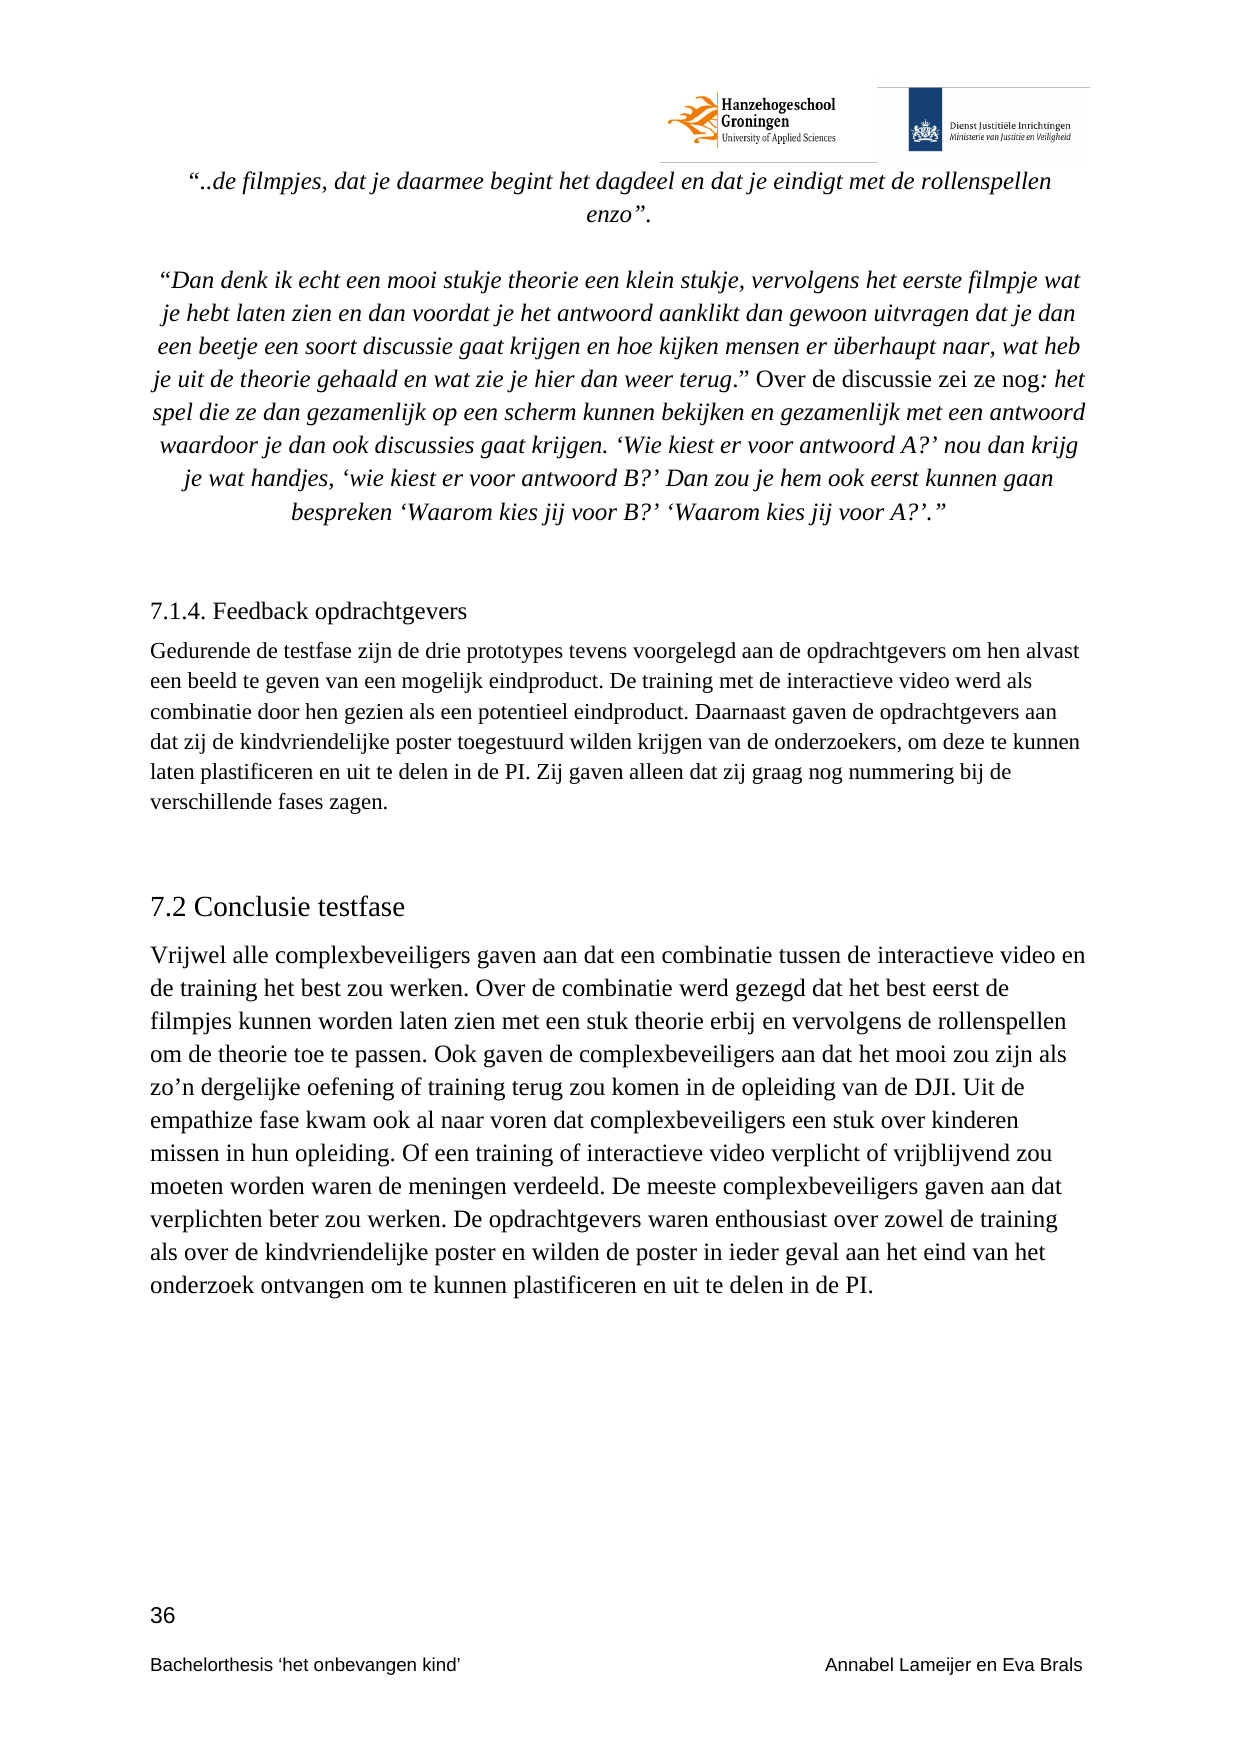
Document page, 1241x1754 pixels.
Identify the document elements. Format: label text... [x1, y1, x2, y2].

text “..de filmpjes, dat je daarmee begint het dagdeel en dat je eindigt met de rollenspellen enzo”. [150, 166, 1090, 228]
picture [660, 75, 1091, 163]
text “Dan denk ik echt een mooi stukje theorie een klein stukje, vervolgens het eerste filmpje wat je hebt laten zien en dan voordat je het antwoord aanklikt dan gewoon uitvragen dat je dan een beetje een soort discussie gaat krijgen en hoe kijken mensen er überhaupt naar, wat heb je uit de theorie gehaald en wat zie je hier dan weer terug.” Over de discussie zei ze nog: het spel die ze dan gezamenlijk op een scherm kunnen bekijken en gezamenlijk met een antwoord waardoor je dan ook discussies gaat krijgen. ‘Wie kiest er voor antwoord A?’ nou dan krijg je wat handjes, ‘wie kiest er voor antwoord B?’ Dan zou je hem ook eerst kunnen gaan bespreken ‘Waarom kies jij voor B?’ ‘Waarom kies jij voor A?’.” [150, 265, 1090, 525]
subtitle 7.2 Conclusie testfase [150, 889, 1090, 923]
subtitle 7.1.4. Feedback opdrachtgevers [150, 596, 1090, 625]
text Vrijwel alle complexbeveiligers gaven aan dat een combinatie tussen de interactieve video en de training het best zou werken. Over de combinatie werd gezegd dat het best eerst de filmpjes kunnen worden laten zien met een stuk theorie erbij en vervolgens de rollenspellen om de theorie toe te passen. Ook gaven de complexbeveiligers aan dat het mooi zou zijn als zo’n dergelijke oefening of training terug zou komen in de opleiding van de DJI. Uit de empathize fase kwam ook al naar voren dat complexbeveiligers een stuk over kinderen missen in hun opleiding. Of een training of interactieve video verplicht of vrijblijvend zou moeten worden waren de meningen verdeeld. De meeste complexbeveiligers gaven aan dat verplichten beter zou werken. De opdrachtgevers waren enthousiast over zowel de training als over de kindvriendelijke poster en wilden de poster in ieder geval aan het eind van het onderzoek ontvangen om te kunnen plastificeren en uit te delen in de PI. [150, 940, 1090, 1299]
text Gedurende de testfase zijn de drie prototypes tevens voorgelegd aan de opdrachtgevers om hen alvast een beeld te geven van een mogelijk eindproduct. De training met de interactieve video werd als combinatie door hen gezien als een potentieel eindproduct. Daarnaast gaven de opdrachtgevers aan dat zij de kindvriendelijke poster toegestuurd wilden krijgen van de onderzoekers, om deze te kunnen laten plastificeren en uit te delen in de PI. Zij gaven alleen dat zij graag nog nummering bij de verschillende fases zagen. [150, 637, 1090, 815]
